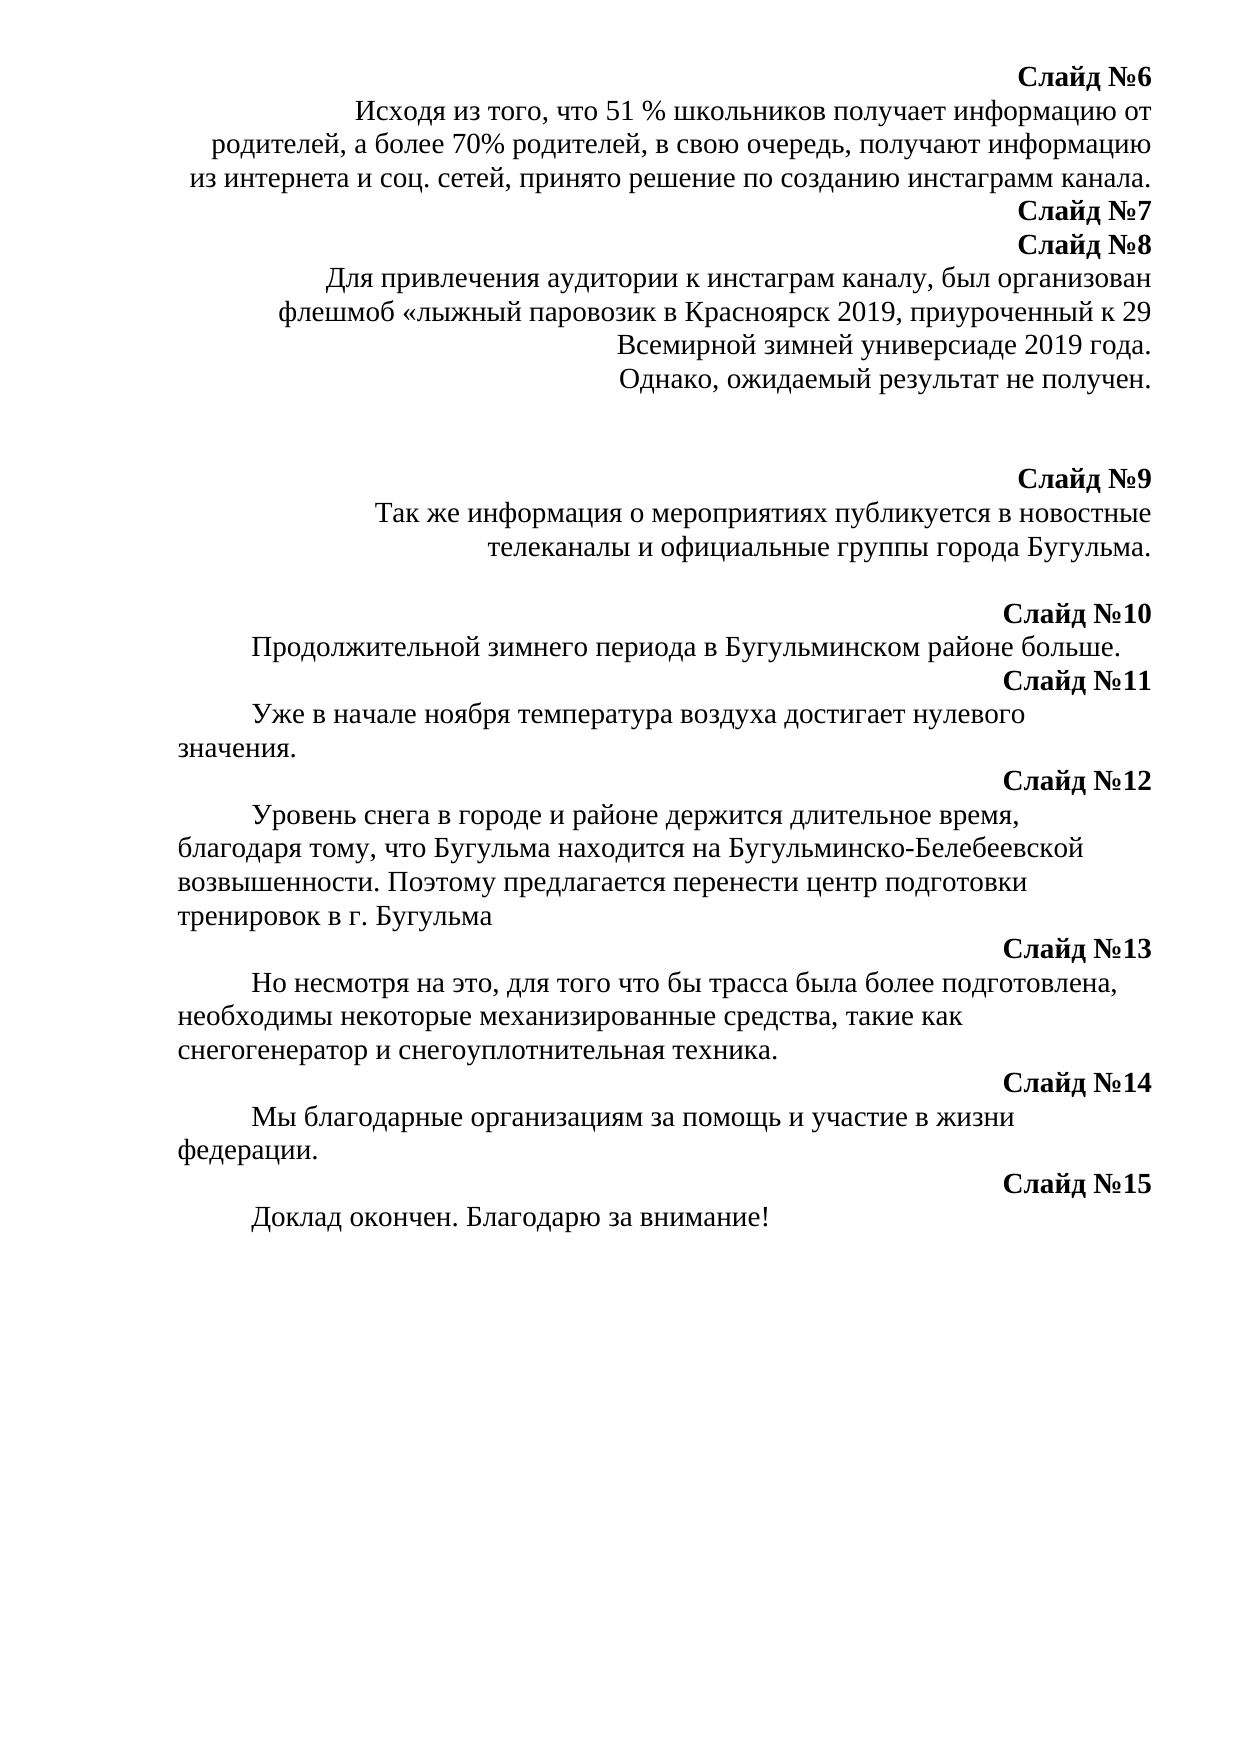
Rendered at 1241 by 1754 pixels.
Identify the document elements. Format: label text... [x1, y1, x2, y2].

text Однако, ожидаемый результат не получен. [177, 361, 1152, 394]
text Так же информация о мероприятиях публикуется в новостные телеканалы и официальные группы города Бугульма. [177, 495, 1152, 562]
text Слайд №10 [177, 596, 1152, 629]
text Исходя из того, что 51 % школьников получает информацию от родителей, а более 70% родителей, в свою очередь, получают информацию из интернета и соц. сетей, принято решение по созданию инстаграмм канала. [177, 93, 1152, 193]
text Слайд №6 [177, 59, 1152, 93]
text Мы благодарные организациям за помощь и участие в жизни федерации. [177, 1099, 1152, 1166]
text Доклад окончен. Благодарю за внимание! [177, 1199, 1152, 1233]
text Продолжительной зимнего периода в Бугульминском районе больше. [177, 629, 1152, 663]
text Слайд №7 [177, 193, 1152, 227]
text Слайд №14 [177, 1065, 1152, 1099]
text Уровень снега в городе и районе держится длительное время, благодаря тому, что Бугульма находится на Бугульминско-Белебеевской возвышенности. Поэтому предлагается перенести центр подготовки тренировок в г. Бугульма [177, 797, 1152, 931]
text Слайд №13 [177, 931, 1152, 965]
text Слайд №11 [177, 663, 1152, 696]
text Для привлечения аудитории к инстаграм каналу, был организован флешмоб «лыжный паровозик в Красноярск 2019, приуроченный к 29 Всемирной зимней универсиаде 2019 года. [177, 260, 1152, 361]
text Слайд №15 [177, 1166, 1152, 1199]
text Но несмотря на это, для того что бы трасса была более подготовлена, необходимы некоторые механизированные средства, такие как снегогенератор и снегоуплотнительная техника. [177, 965, 1152, 1065]
text Слайд №8 [177, 227, 1152, 260]
text Уже в начале ноября температура воздуха достигает нулевого значения. [177, 696, 1152, 763]
text Слайд №9 [177, 428, 1152, 495]
text Слайд №12 [177, 763, 1152, 797]
